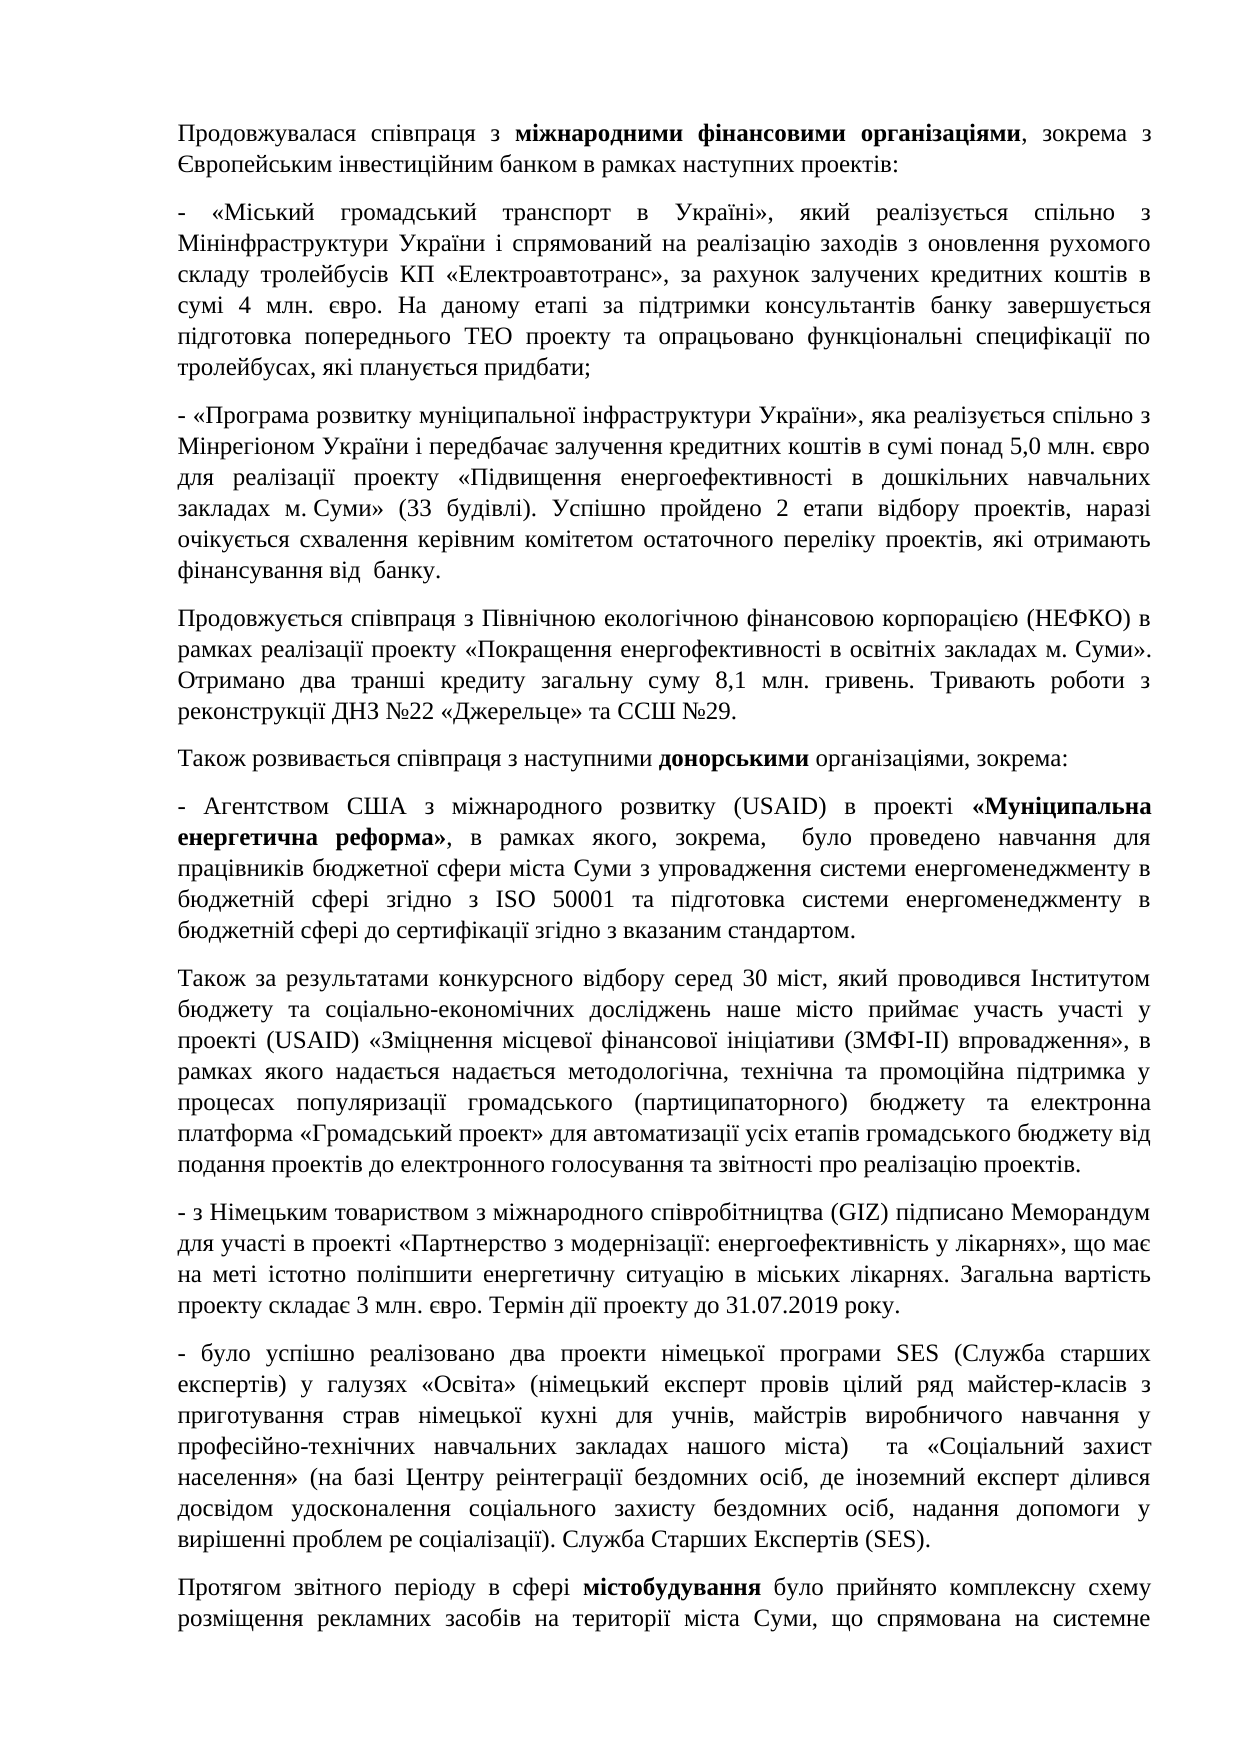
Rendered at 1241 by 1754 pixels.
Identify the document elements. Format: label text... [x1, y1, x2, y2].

text Також розвивається співпраця з наступними донорськими організаціями, зокрема: [177, 743, 1152, 772]
text - «Програма розвитку муніципальної інфраструктури України», яка реалізується спільно з Мінрегіоном України і передбачає залучення кредитних коштів в сумі понад 5,0 млн. євро для реалізації проекту «Підвищення енергоефективності в дошкільних навчальних закладах м. Суми» (33 будівлі). Успішно пройдено 2 етапи відбору проектів, наразі очікується схвалення керівним комітетом остаточного переліку проектів, які отримають фінансування від банку. [177, 400, 1152, 584]
text - було успішно реалізовано два проекти німецької програми SES (Служба старших експертів) у галузях «Освіта» (німецький експерт провів цілий ряд майстер-класів з приготування страв німецької кухні для учнів, майстрів виробничого навчання у професійно-технічних навчальних закладах нашого міста) та «Соціальний захист населення» (на базі Центру реінтеграції бездомних осіб, де іноземний експерт ділився досвідом удосконалення соціального захисту бездомних осіб, надання допомоги у вирішенні проблем ре соціалізації). Служба Старших Експертів (SES). [177, 1338, 1152, 1553]
text Продовжувалася співпраця з міжнародними фінансовими організаціями, зокрема з Європейським інвестиційним банком в рамках наступних проектів: [177, 118, 1152, 178]
text - Агентством США з міжнародного розвитку (USAID) в проекті «Муніципальна енергетична реформа», в рамках якого, зокрема, було проведено навчання для працівників бюджетної сфери міста Суми з упровадження системи енергоменеджменту в бюджетній сфері згідно з ISO 50001 та підготовка системи енергоменеджменту в бюджетній сфері до сертифікації згідно з вказаним стандартом. [177, 791, 1152, 944]
text Також за результатами конкурсного відбору серед 30 міст, який проводився Інститутом бюджету та соціально-економічних досліджень наше місто приймає участь участі у проекті (USAID) «Зміцнення місцевої фінансової ініціативи (ЗМФІ-ІІ) впровадження», в рамках якого надається надається методологічна, технічна та промоційна підтримка у процесах популяризації громадського (партиципаторного) бюджету та електронна платформа «Громадський проект» для автоматизації усіх етапів громадського бюджету від подання проектів до електронного голосування та звітності про реалізацію проектів. [177, 963, 1152, 1178]
text - з Німецьким товариством з міжнародного співробітництва (GIZ) підписано Меморандум для участі в проекті «Партнерство з модернізації: енергоефективність у лікарнях», що має на меті істотно поліпшити енергетичну ситуацію в міських лікарнях. Загальна вартість проекту складає 3 млн. євро. Термін дії проекту до 31.07.2019 року. [177, 1197, 1152, 1319]
text Продовжується співпраця з Північною екологічною фінансовою корпорацією (НЕФКО) в рамках реалізації проекту «Покращення енергофективності в освітніх закладах м. Суми». Отримано два транші кредиту загальну суму 8,1 млн. гривень. Тривають роботи з реконструкції ДНЗ №22 «Джерельце» та ССШ №29. [177, 603, 1152, 724]
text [177, 1572, 1152, 1632]
text - «Міський громадський транспорт в Україні», який реалізується спільно з Мінінфраструктури України і спрямований на реалізацію заходів з оновлення рухомого складу тролейбусів КП «Електроавтотранс», за рахунок залучених кредитних коштів в сумі 4 млн. євро. На даному етапі за підтримки консультантів банку завершується підготовка попереднього ТЕО проекту та опрацьовано функціональні специфікації по тролейбусах, які планується придбати; [177, 197, 1152, 381]
